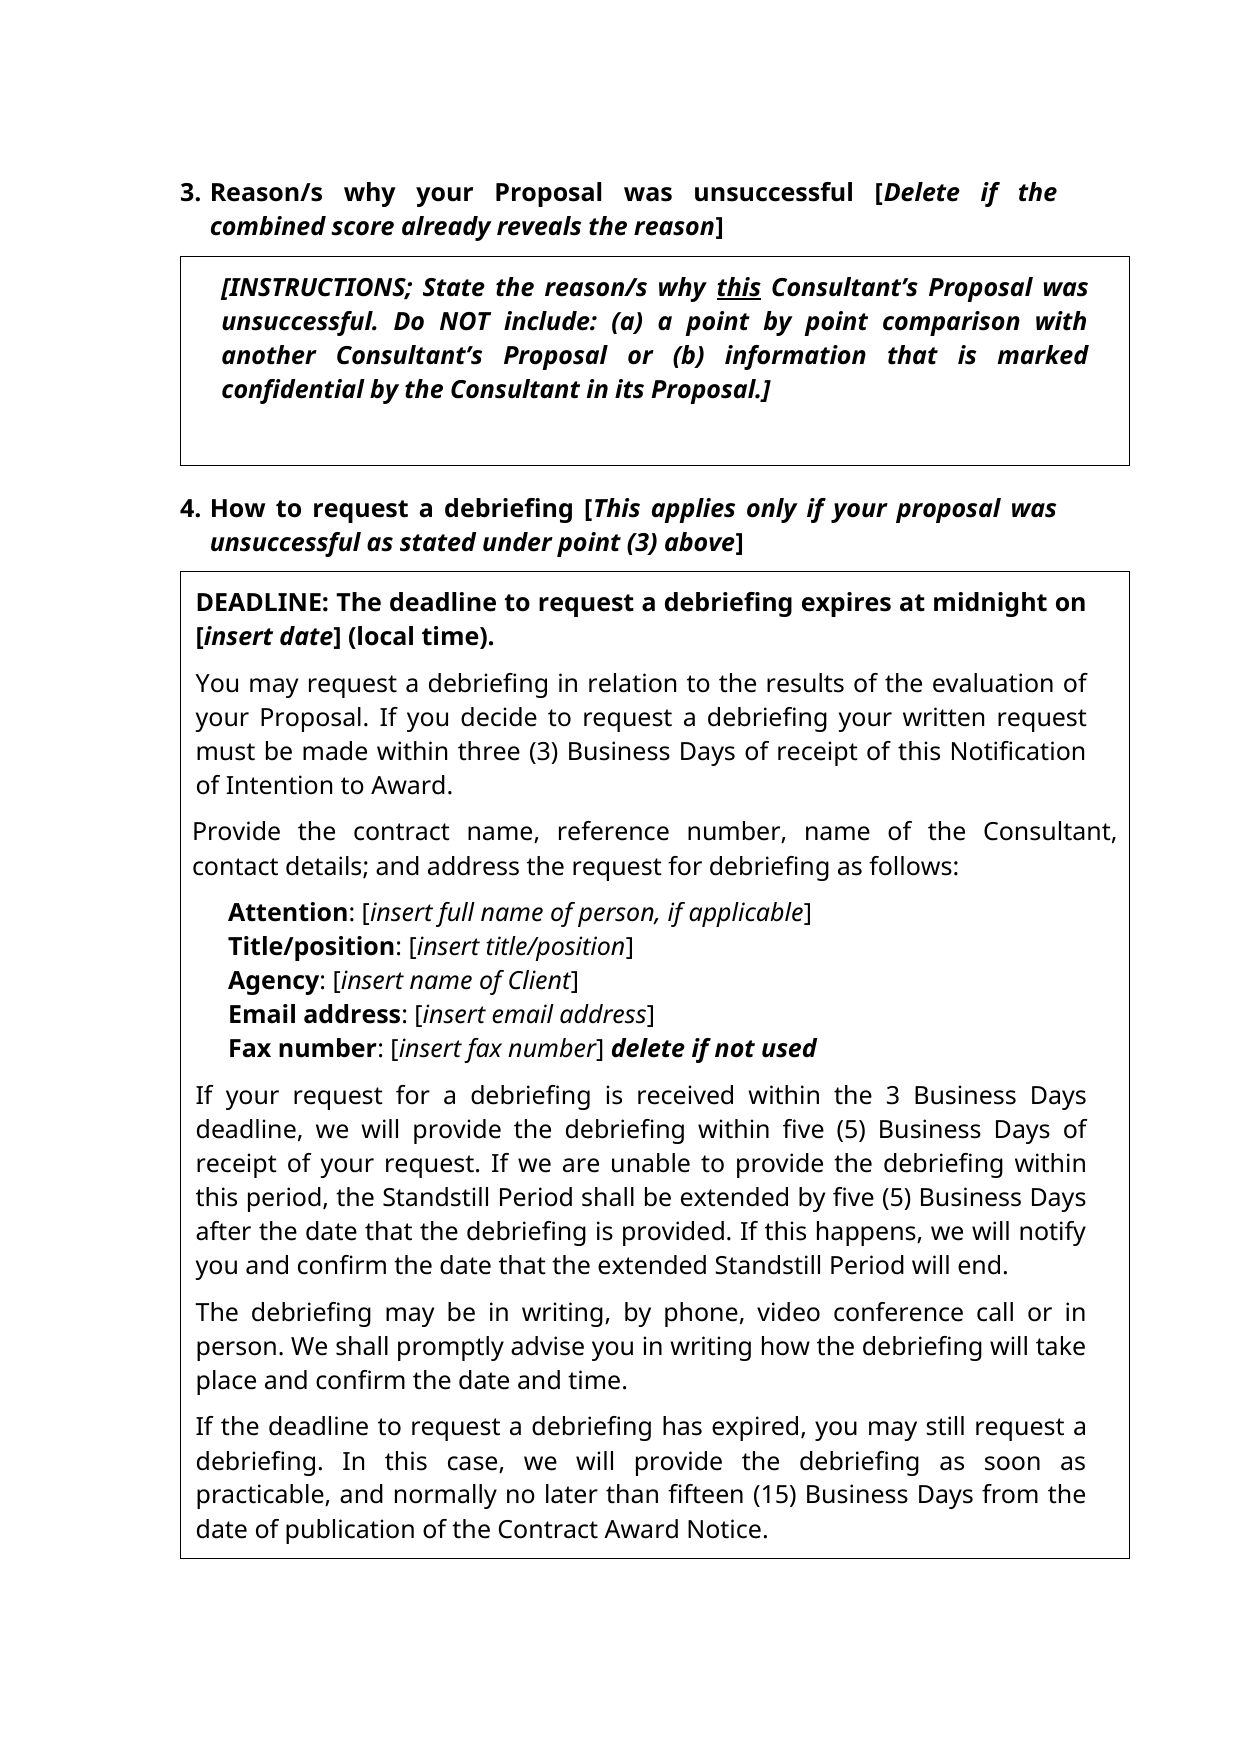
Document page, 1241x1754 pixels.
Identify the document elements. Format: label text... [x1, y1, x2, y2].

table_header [181, 572, 1129, 1558]
table_header [INSTRUCTIONS; State the reason/s why this Consultant’s Proposal was unsuccessful. Do NOT include: (a) a point by point comparison with another Consultant’s Proposal or (b) information that is marked confidential by the Consultant in its Proposal.] [181, 257, 1129, 464]
list Reason/s why your Proposal was unsuccessful [Delete if the combined score already reveals the reason] [180, 175, 1060, 243]
list How to request a debriefing [This applies only if your proposal was unsuccessful as stated under point (3) above] [180, 491, 1060, 559]
